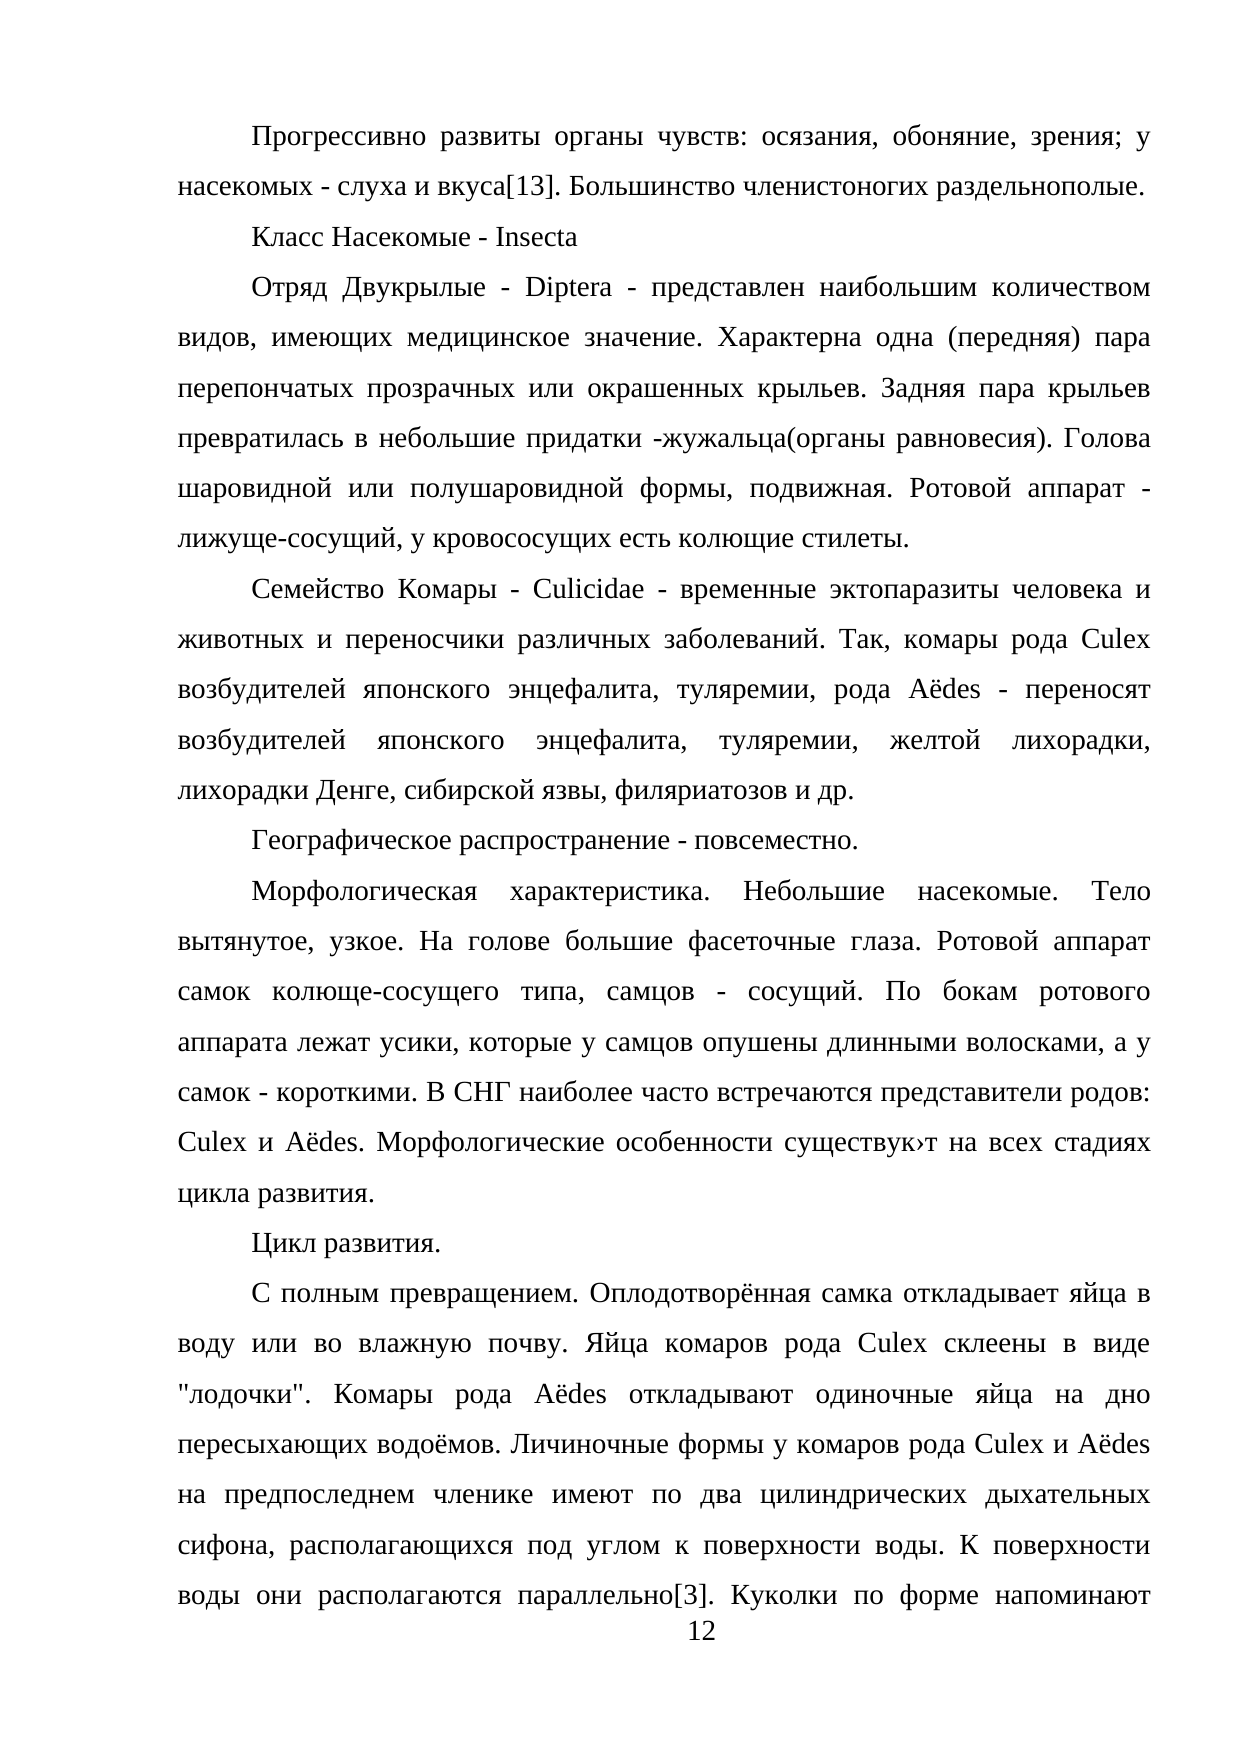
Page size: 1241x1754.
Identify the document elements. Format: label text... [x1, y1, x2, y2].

text Географическое распространение - повсеместно. [177, 822, 1152, 856]
text Отряд Двукрылые - Diptera - представлен наибольшим количеством видов, имеющих медицинское значение. Характерна одна (передняя) пapa перепончатых прозрачных или окрашенных крыльев. Задняя пapa крыльев превратилась в небольшие придатки -жужальца(органы равновесия). Голова шаровидной или полушаровидной формы, подвижная. Ротовой аппарат -лижуще-сосущий, у кровососущих есть колющие стилеты. [177, 269, 1152, 554]
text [177, 1275, 1152, 1611]
text Морфологическая характеристика. Небольшие насекомые. Тело вытянутое, узкое. На голове большие фасеточные глаза. Ротовой аппарат самок колюще-сосущего типа, самцов - сосущий. По бокам ротового аппарата лежат усики, которые у самцов опушены длинными волосками, а у самок - короткими. В СНГ наиболее часто встречаются представители родов: Culex и Aëdes. Морфологические особенности существук›т на всех стадиях цикла развития. [177, 873, 1152, 1208]
text Класс Насекомые - Insecta [177, 219, 1152, 252]
text Семейство Комары - Culicidae - временные эктопаразиты человека и животных и переносчики различных заболеваний. Так, комары рода Culex возбудителей японского энцефалита, туляремии, рода Aëdes - переносят возбудителей японского энцефалита, туляремии, желтой лихорадки, лихорадки Денге, сибирской язвы, филяриатозов и др. [177, 571, 1152, 806]
text Прогрессивно развиты органы чувств: осязания, обоняние, зрения; у насекомых - слуха и вкуса[13]. Большинство членистоногих раздельнополые. [177, 118, 1152, 202]
text Цикл развития. [177, 1225, 1152, 1258]
